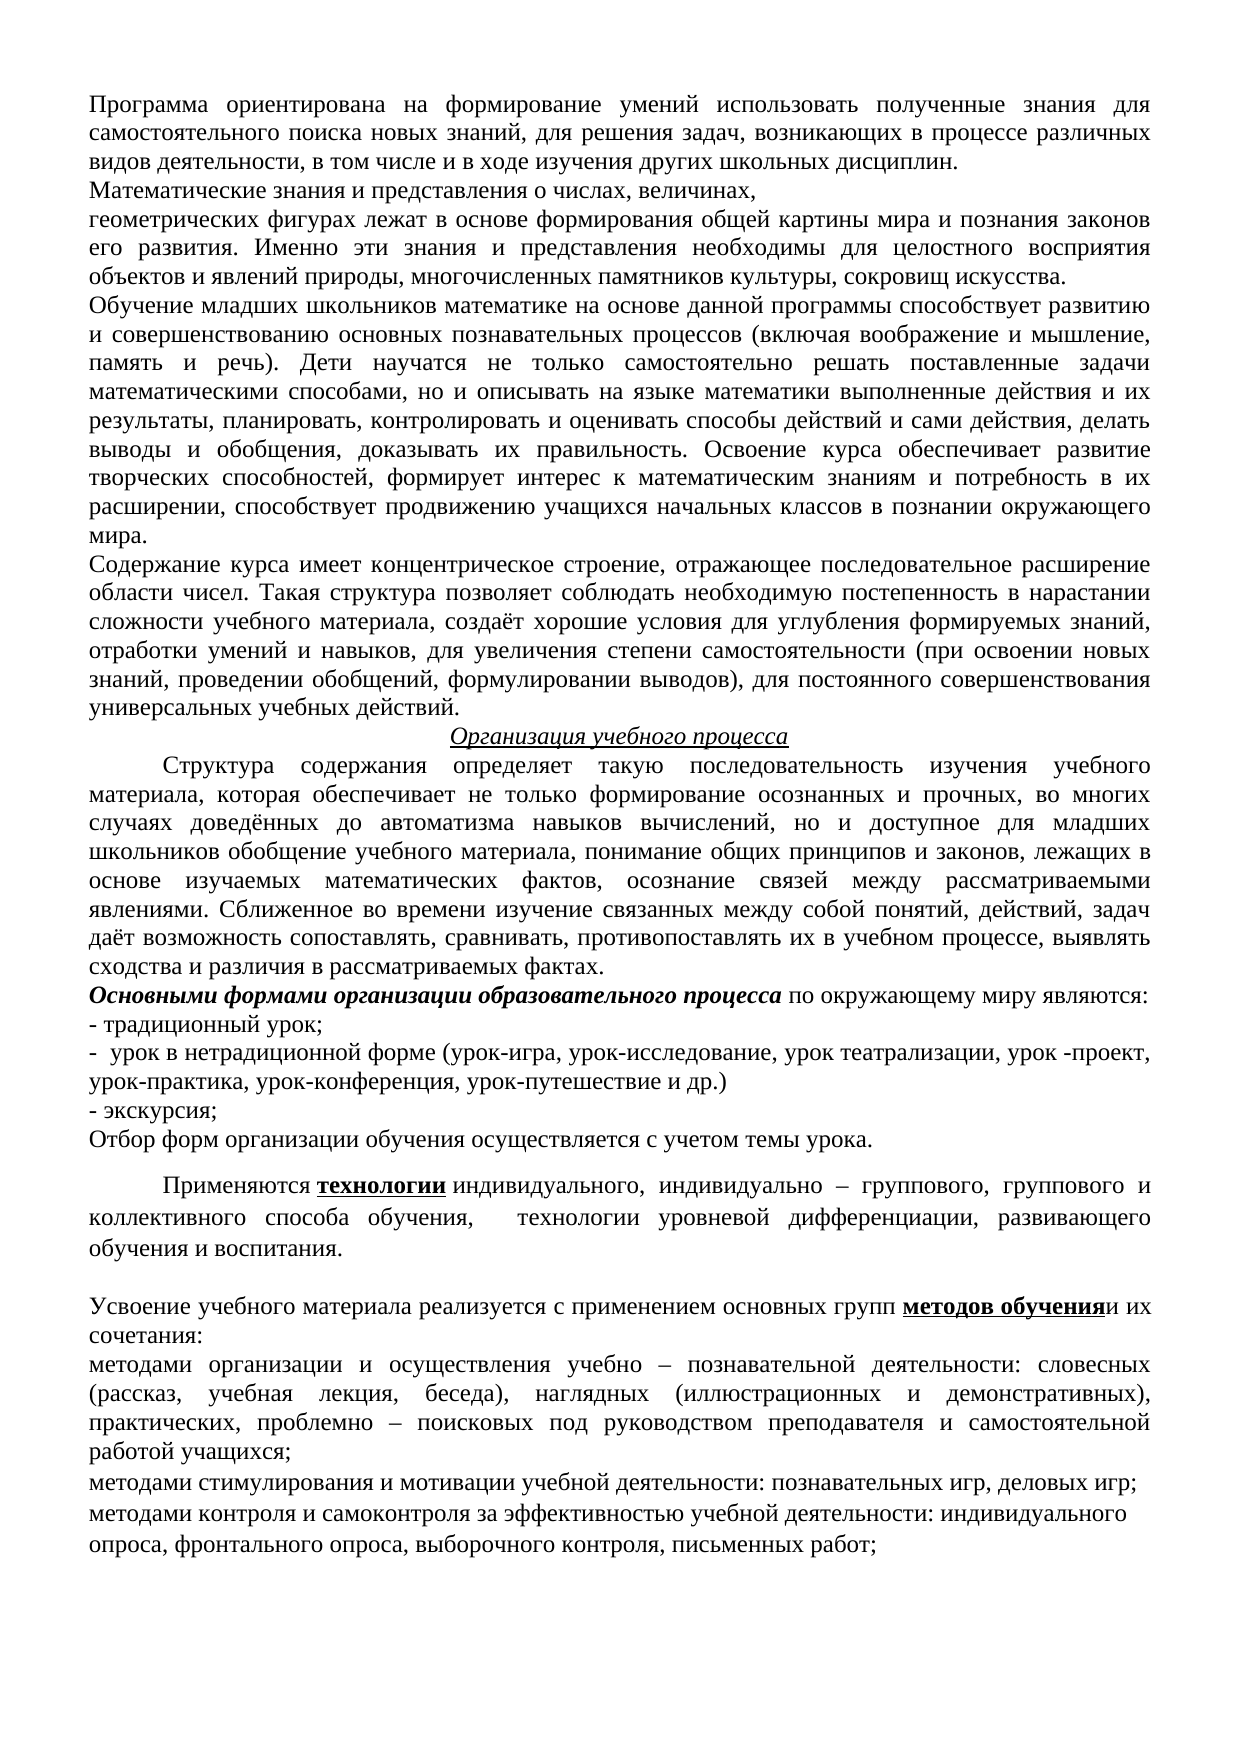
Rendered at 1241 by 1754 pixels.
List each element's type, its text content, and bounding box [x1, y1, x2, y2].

text Усвоение учебного материала реализуется с применением основных групп методов обученияи их сочетания: [89, 1291, 1152, 1349]
text геометрических фигурах лежат в основе формирования общей картины мира и познания законов его развития. Именно эти знания и представления необходимы для целостного восприятия объектов и явлений природы, многочисленных памятников культуры, сокровищ искусства. [89, 204, 1152, 290]
text методами организации и осуществления учебно – познавательной деятельности: словесных (рассказ, учебная лекция, беседа), наглядных (иллюстрационных и демонстративных), практических, проблемно – поисковых под руководством преподавателя и самостоятельной работой учащихся; [89, 1349, 1152, 1464]
text Содержание курса имеет концентрическое строение, отражающее последовательное расширение области чисел. Такая структура позволяет соблюдать необходимую постепенность в нарастании сложности учебного материала, создаёт хорошие условия для углубления формируемых знаний, отработки умений и навыков, для увеличения степени самостоятельности (при освоении новых знаний, проведении обобщений, формулировании выводов), для постоянного совершенствования универсальных учебных действий. [89, 549, 1152, 721]
text Математические знания и представления о числах, величинах, [89, 175, 1152, 204]
text Применяются технологии индивидуального, индивидуально – группового, группового и коллективного способа обучения, технологии уровневой дифференциации, развивающего обучения и воспитания. [89, 1168, 1152, 1262]
text - экскурсия; [89, 1095, 1152, 1124]
text Программа ориентирована на формирование умений использовать полученные знания для самостоятельного поиска новых знаний, для решения задач, возникающих в процессе различных видов деятельности, в том числе и в ходе изучения других школьных дисциплин. [89, 89, 1152, 175]
text Основными формами организации образовательного процесса по окружающему миру являются: [89, 980, 1152, 1009]
text методами стимулирования и мотивации учебной деятельности: познавательных игр, деловых игр; [89, 1464, 1152, 1496]
text - традиционный урок; [89, 1009, 1152, 1037]
text Отбор форм организации обучения осуществляется с учетом темы урока. [89, 1124, 1152, 1152]
text Структура содержания определяет такую последовательность изучения учебного материала, которая обеспечивает не только формирование осознанных и прочных, во многих случаях доведённых до автоматизма навыков вычислений, но и доступное для младших школьников обобщение учебного материала, понимание общих принципов и законов, лежащих в основе изучаемых математических фактов, осознание связей между рассматриваемыми явлениями. Сближенное во времени изучение связанных между собой понятий, действий, задач даёт возможность сопоставлять, сравнивать, противопоставлять их в учебном процессе, выявлять сходства и различия в рассматриваемых фактах. [89, 750, 1152, 980]
text - урок в нетрадиционной форме (урок-игра, урок-исследование, урок театрализации, урок -проект, урок-практика, урок-конференция, урок-путешествие и др.) [89, 1037, 1152, 1095]
text Организация учебного процесса [89, 721, 1152, 750]
text Обучение младших школьников математике на основе данной программы способствует развитию и совершенствованию основных познавательных процессов (включая воображение и мышление, память и речь). Дети научатся не только самостоятельно решать поставленные задачи математическими способами, но и описывать на языке математики выполненные действия и их результаты, планировать, контролировать и оценивать способы действий и сами действия, делать выводы и обобщения, доказывать их правильность. Освоение курса обеспечивает развитие творческих способностей, формирует интерес к математическим знаниям и потребность в их расширении, способствует продвижению учащихся начальных классов в познании окружающего мира. [89, 290, 1152, 549]
text методами контроля и самоконтроля за эффективностью учебной деятельности: индивидуального опроса, фронтального опроса, выборочного контроля, письменных работ; [89, 1496, 1152, 1558]
